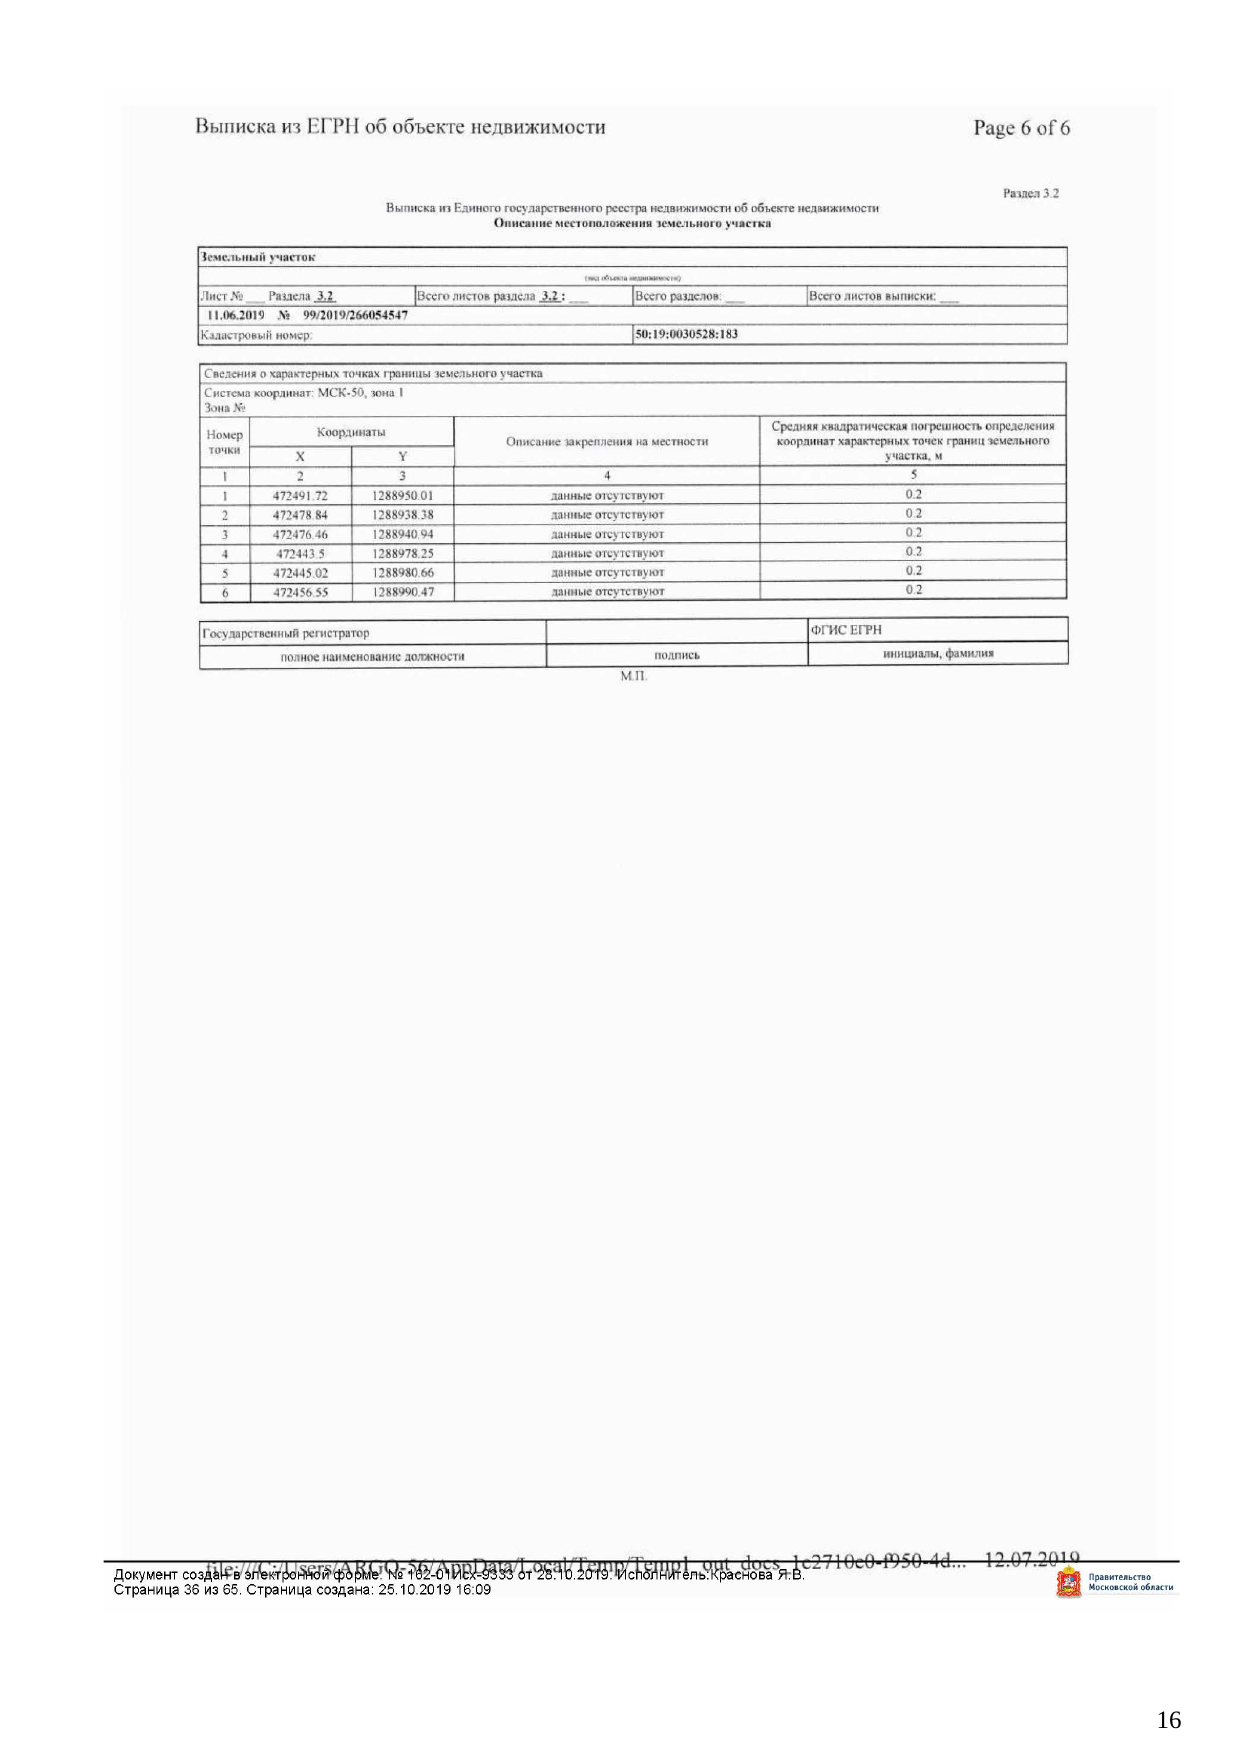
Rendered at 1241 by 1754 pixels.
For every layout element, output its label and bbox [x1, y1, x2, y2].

picture [103, 88, 1180, 1612]
